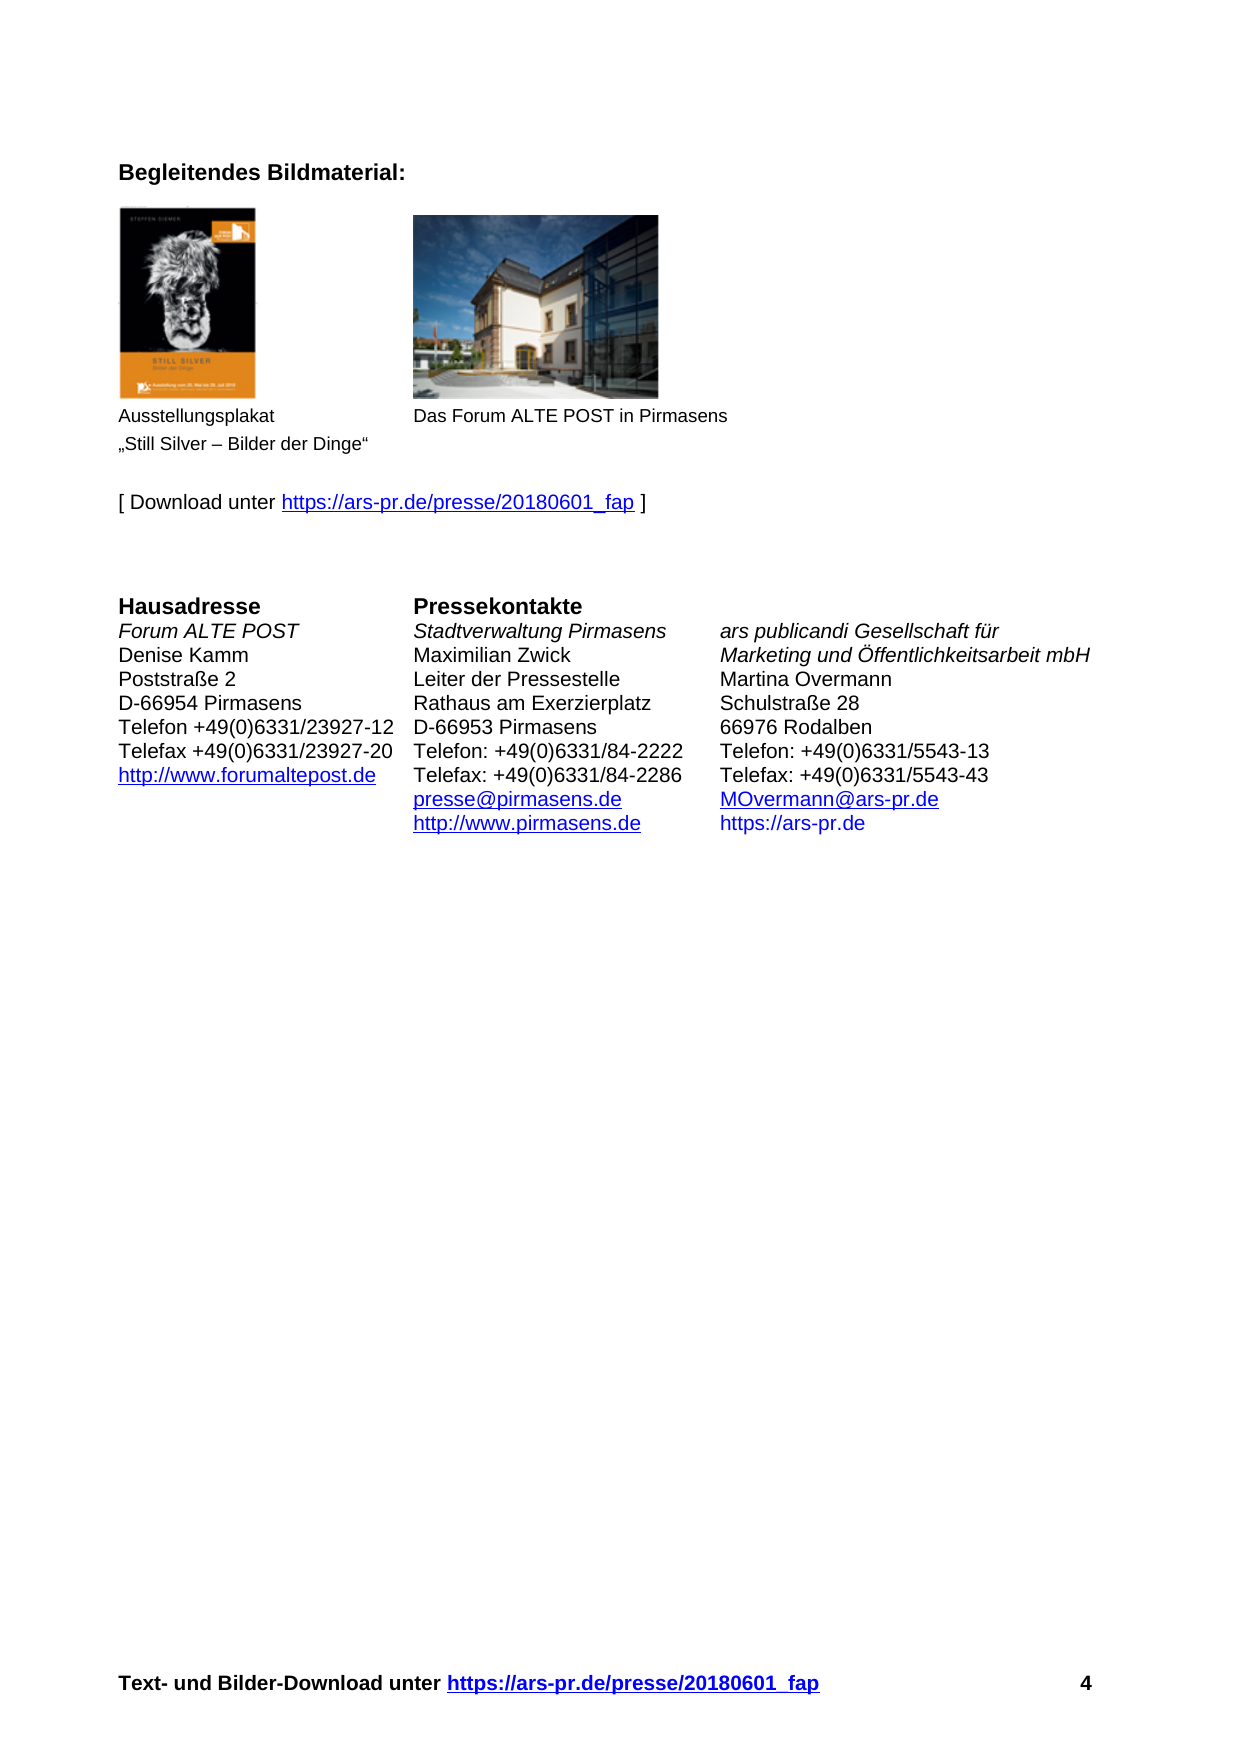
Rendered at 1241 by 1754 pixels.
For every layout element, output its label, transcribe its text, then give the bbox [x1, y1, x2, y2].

text D-66954 Pirmasens Rathaus am Exerzierplatz Schulstraße 28 [118, 691, 1092, 715]
text Hausadresse Pressekontakte [118, 593, 1092, 619]
text „Still Silver – Bilder der Dinge“ [118, 433, 1092, 454]
picture [118, 206, 258, 399]
picture [413, 215, 659, 399]
text Denise Kamm Maximilian Zwick Marketing und Öffentlichkeitsarbeit mbH [118, 643, 1092, 667]
text Ausstellungsplakat Das Forum ALTE POST in Pirmasens [118, 405, 1092, 427]
text Begleitendes Bildmaterial: [118, 159, 1092, 185]
text Telefax +49(0)6331/23927-20 Telefon: +49(0)6331/84-2222 Telefon: +49(0)6331/5543-13 [118, 739, 1092, 763]
text Forum ALTE POST Stadtverwaltung Pirmasens ars publicandi Gesellschaft für [118, 619, 1092, 643]
text http://www.forumaltepost.de Telefax: +49(0)6331/84-2286 Telefax: +49(0)6331/5543-43 [118, 763, 1092, 787]
text Poststraße 2 Leiter der Pressestelle Martina Overmann [118, 667, 1092, 691]
text Telefon +49(0)6331/23927-12 D-66953 Pirmasens 66976 Rodalben [118, 715, 1092, 739]
text http://www.pirmasens.de https://ars-pr.de [118, 811, 1092, 835]
text [ Download unter https://ars-pr.de/presse/20180601_fap ] [118, 482, 1092, 514]
text presse@pirmasens.de MOvermann@ars-pr.de [118, 787, 1092, 811]
